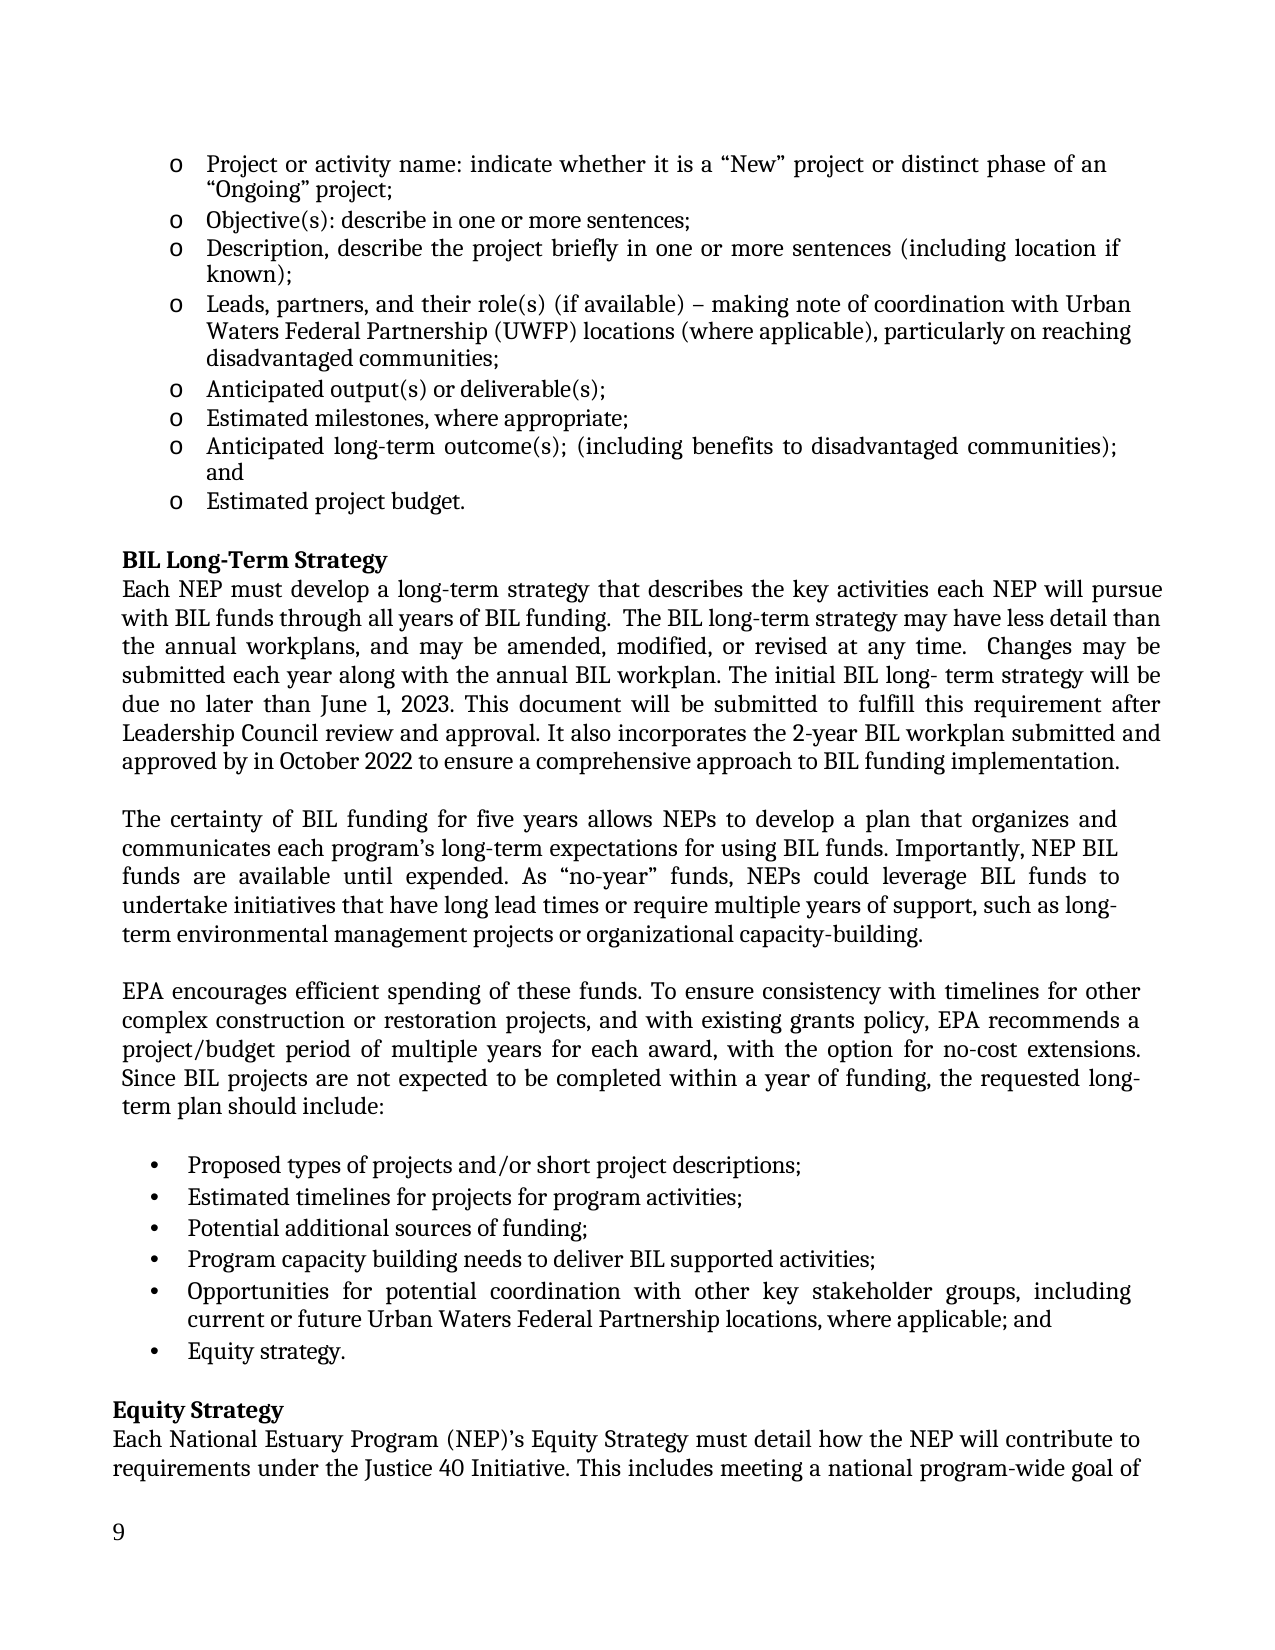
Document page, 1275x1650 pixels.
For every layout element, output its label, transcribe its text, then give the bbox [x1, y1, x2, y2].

list Leads, partners, and their role(s) (if available) – making note of coordination with Urban Waters Federal Partnership (UWFP) locations (where applicable), particularly on reaching disadvantaged communities; [169, 290, 1132, 373]
list Project or activity name: indicate whether it is a “New” project or distinct phase of an “Ongoing” project; [169, 150, 1108, 204]
list Equity strategy. [150, 1336, 1162, 1366]
text EPA encourages efficient spending of these funds. To ensure consistency with timelines for other complex construction or restoration projects, and with existing grants policy, EPA recommends a project/budget period of multiple years for each award, with the option for no-cost extensions. Since BIL projects are not expected to be completed within a year of funding, the requested long-term plan should include: [122, 977, 1141, 1121]
text Equity Strategy [112, 1396, 1141, 1425]
list Estimated timelines for projects for program activities; [150, 1181, 1162, 1211]
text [112, 1425, 1141, 1482]
list Proposed types of projects and/or short project descriptions; [150, 1150, 1162, 1180]
list Description, describe the project briefly in one or more sentences (including location if known); [169, 235, 1120, 289]
text The certainty of BIL funding for five years allows NEPs to develop a plan that organizes and communicates each program’s long-term expectations for using BIL funds. Importantly, NEP BIL funds are available until expended. As “no-year” funds, NEPs could leverage BIL funds to undertake initiatives that have long lead times or require multiple years of support, such as long-term environmental management projects or organizational capacity-building. [122, 805, 1120, 948]
list Anticipated long-term outcome(s); (including benefits to disadvantaged communities); and [169, 432, 1117, 486]
list Anticipated output(s) or deliverable(s); [169, 373, 1162, 403]
list Potential additional sources of funding; [150, 1213, 1162, 1243]
list Estimated milestones, where appropriate; [169, 403, 1162, 432]
list Program capacity building needs to deliver BIL supported activities; [150, 1244, 1162, 1274]
list Opportunities for potential coordination with other key stakeholder groups, including current or future Urban Waters Federal Partnership locations, where applicable; and [150, 1276, 1132, 1334]
text BIL Long-Term Strategy [122, 546, 1162, 575]
text Each NEP must develop a long-term strategy that describes the key activities each NEP will pursue with BIL funds through all years of BIL funding. The BIL long-term strategy may have less detail than the annual workplans, and may be amended, modified, or revised at any time. Changes may be submitted each year along with the annual BIL workplan. The initial BIL long- term strategy will be due no later than June 1, 2023. This document will be submitted to fulfill this requirement after Leadership Council review and approval. It also incorporates the 2-year BIL workplan submitted and approved by in October 2022 to ensure a comprehensive approach to BIL funding implementation. [122, 575, 1162, 776]
list Objective(s): describe in one or more sentences; [169, 204, 1162, 234]
list Estimated project budget. [169, 487, 1162, 517]
